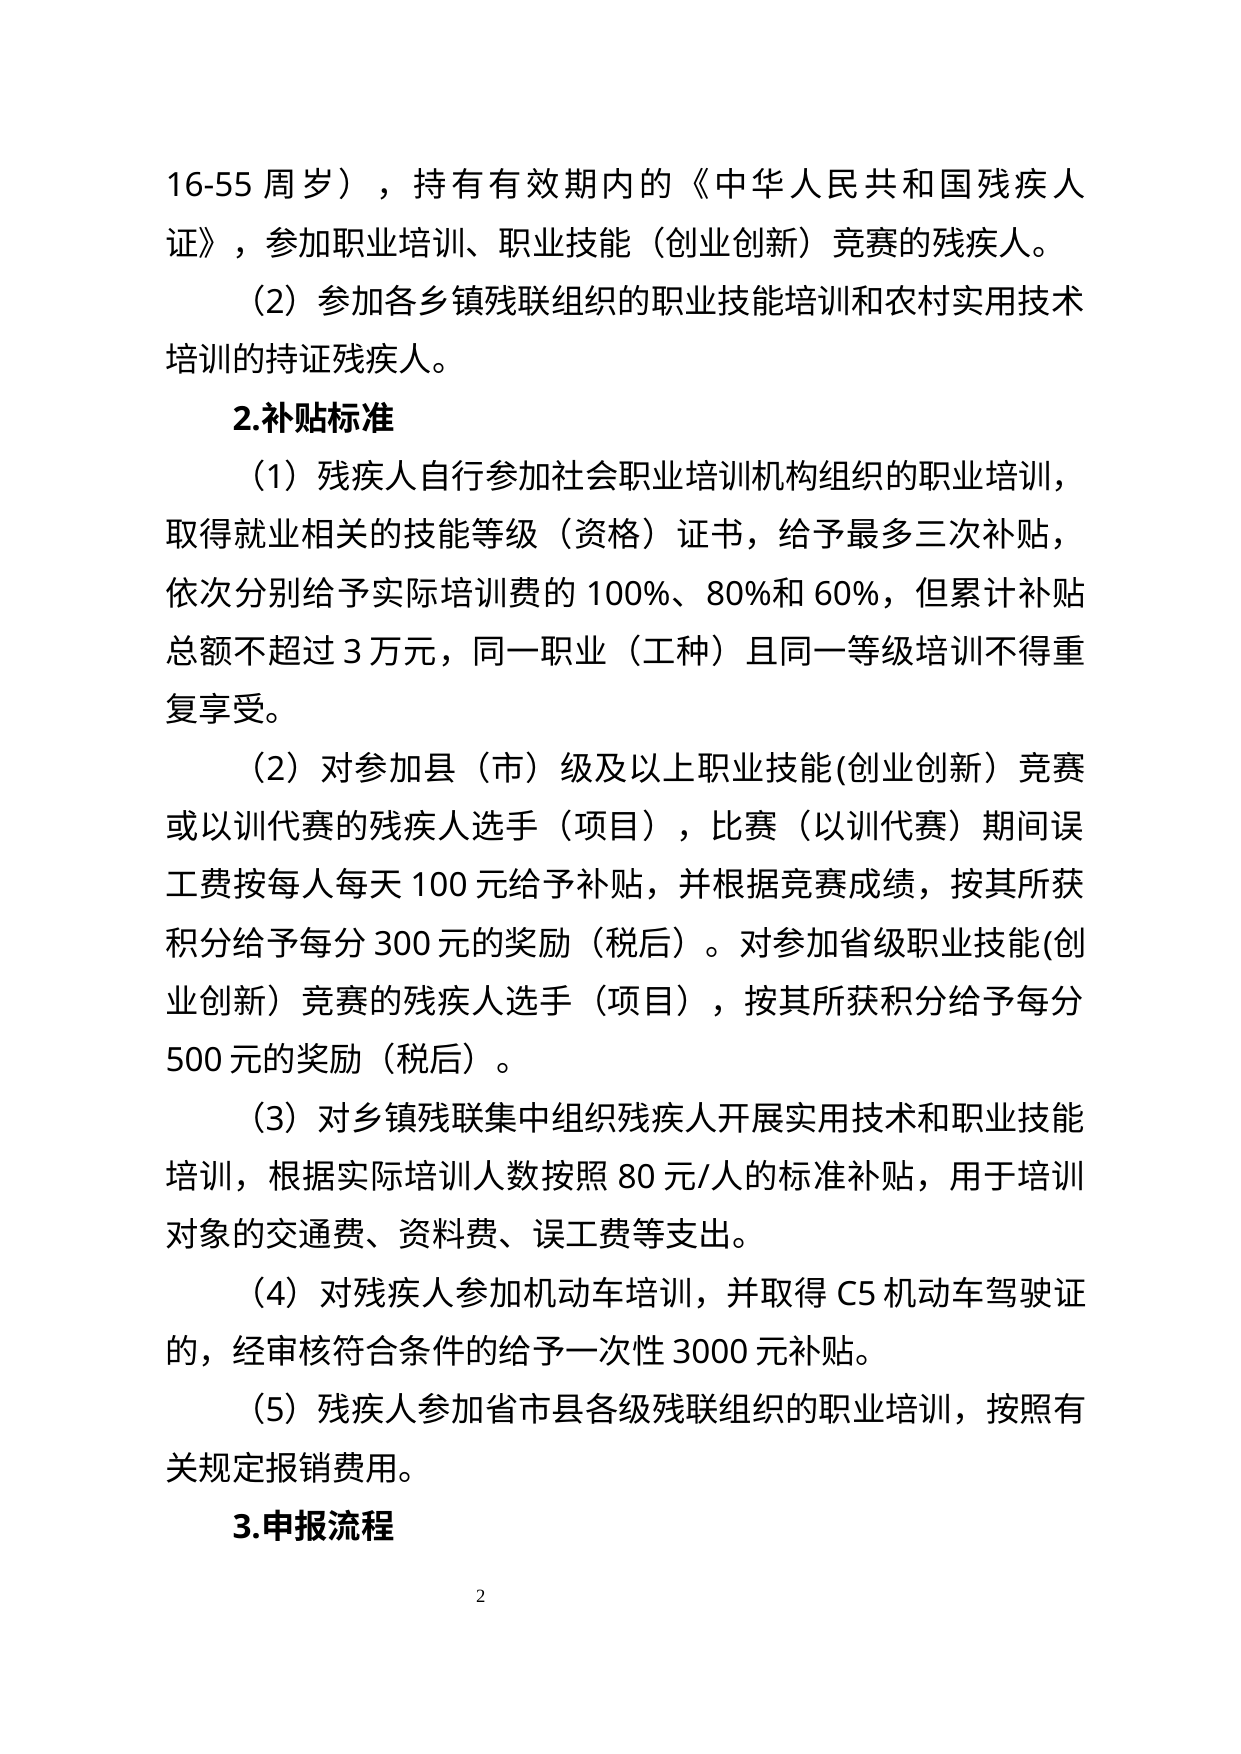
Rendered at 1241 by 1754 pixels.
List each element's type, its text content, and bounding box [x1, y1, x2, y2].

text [165, 150, 1087, 267]
text （1）残疾人自行参加社会职业培训机构组织的职业培训，取得就业相关的技能等级（资格）证书，给予最多三次补贴，依次分别给予实际培训费的100%、80%和60%，但累计补贴总额不超过3万元，同一职业（工种）且同一等级培训不得重复享受。 [165, 442, 1087, 733]
text （3）对乡镇残联集中组织残疾人开展实用技术和职业技能培训，根据实际培训人数按照80元/人的标准补贴，用于培训对象的交通费、资料费、误工费等支出。 [165, 1083, 1087, 1258]
text （2）参加各乡镇残联组织的职业技能培训和农村实用技术培训的持证残疾人。 [165, 267, 1087, 383]
text 3.申报流程 [165, 1492, 1087, 1550]
text 2.补贴标准 [165, 383, 1087, 442]
text （2）对参加县（市）级及以上职业技能(创业创新）竞赛或以训代赛的残疾人选手（项目），比赛（以训代赛）期间误工费按每人每天100元给予补贴，并根据竞赛成绩，按其所获积分给予每分300元的奖励（税后）。对参加省级职业技能(创业创新）竞赛的残疾人选手（项目），按其所获积分给予每分500元的奖励（税后）。 [165, 733, 1087, 1083]
text （4）对残疾人参加机动车培训，并取得C5机动车驾驶证的，经审核符合条件的给予一次性3000元补贴。 [165, 1258, 1087, 1375]
text （5）残疾人参加省市县各级残联组织的职业培训，按照有关规定报销费用。 [165, 1375, 1087, 1492]
